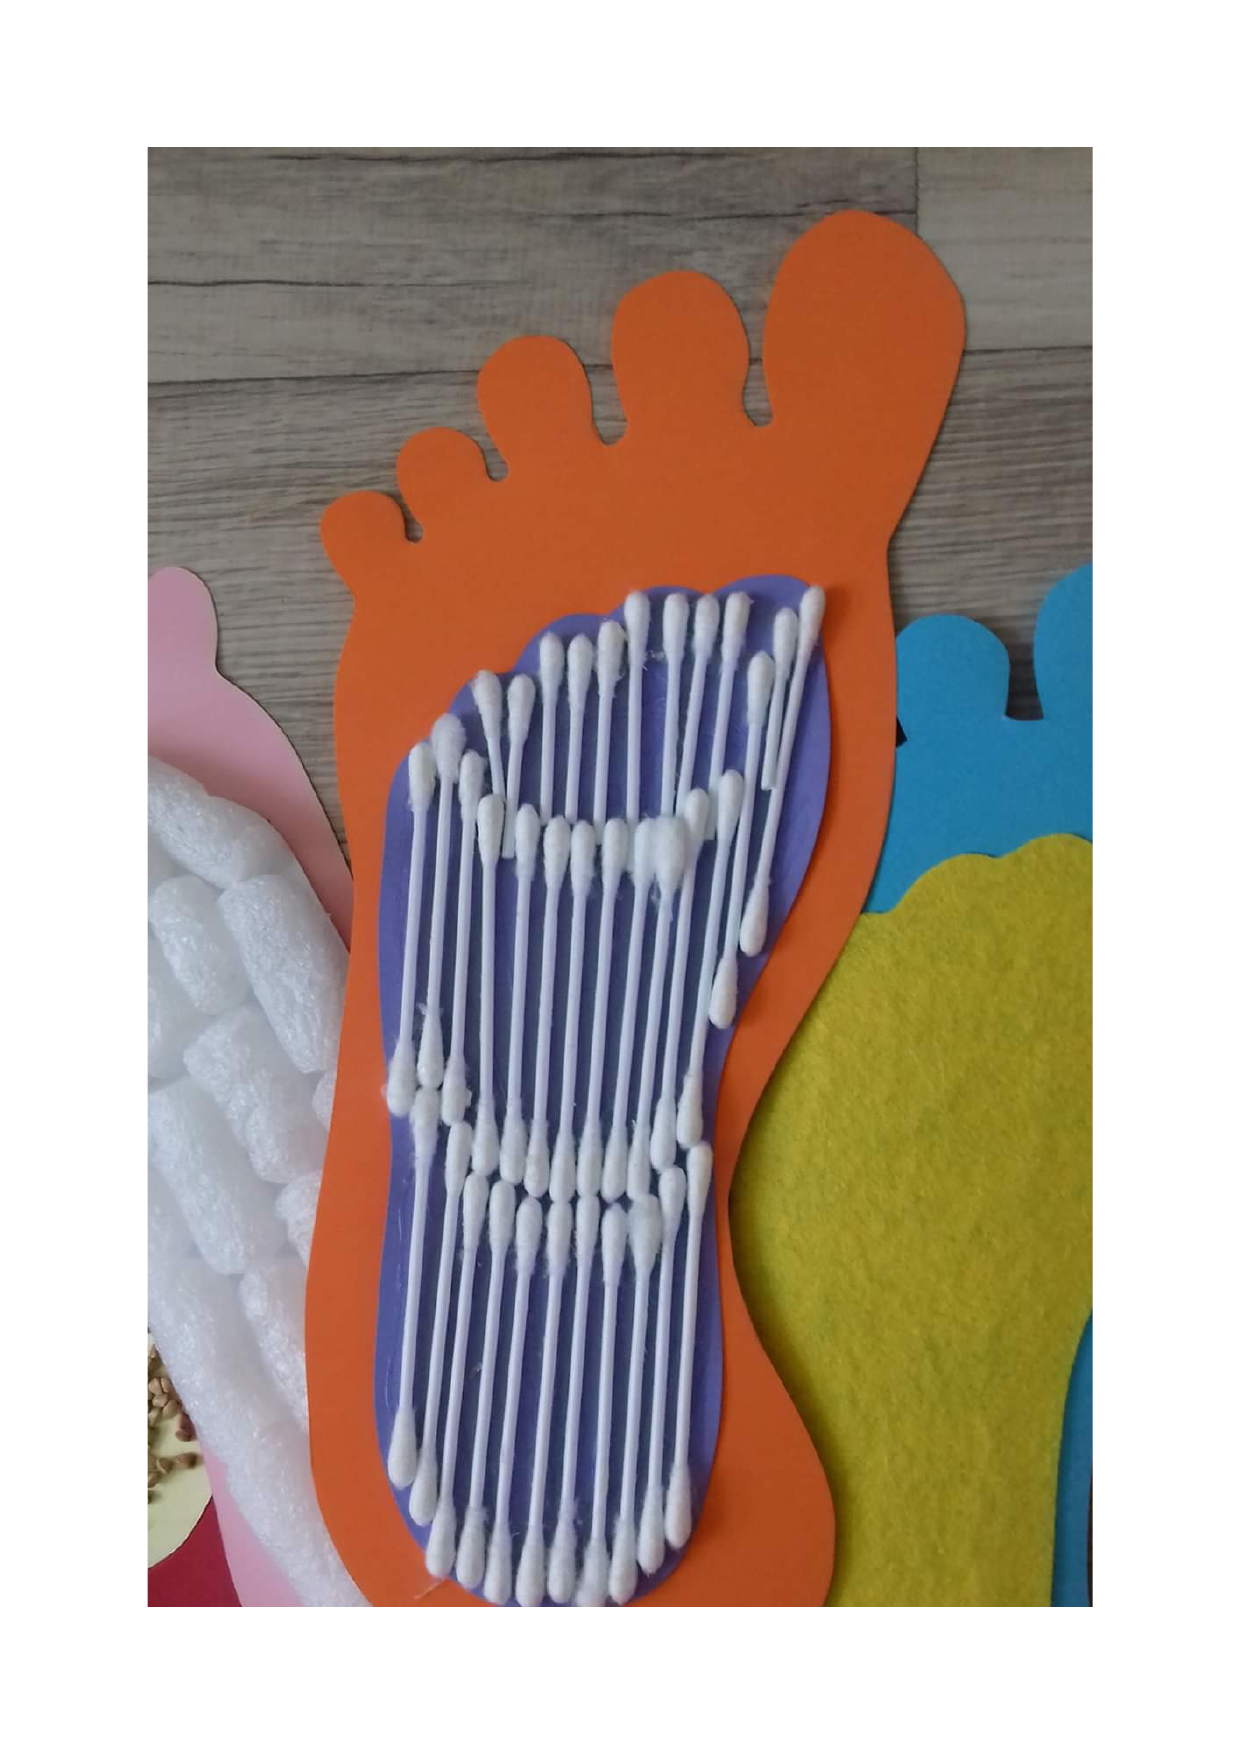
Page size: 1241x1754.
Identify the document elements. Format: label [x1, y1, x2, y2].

picture [147, 147, 1093, 1607]
